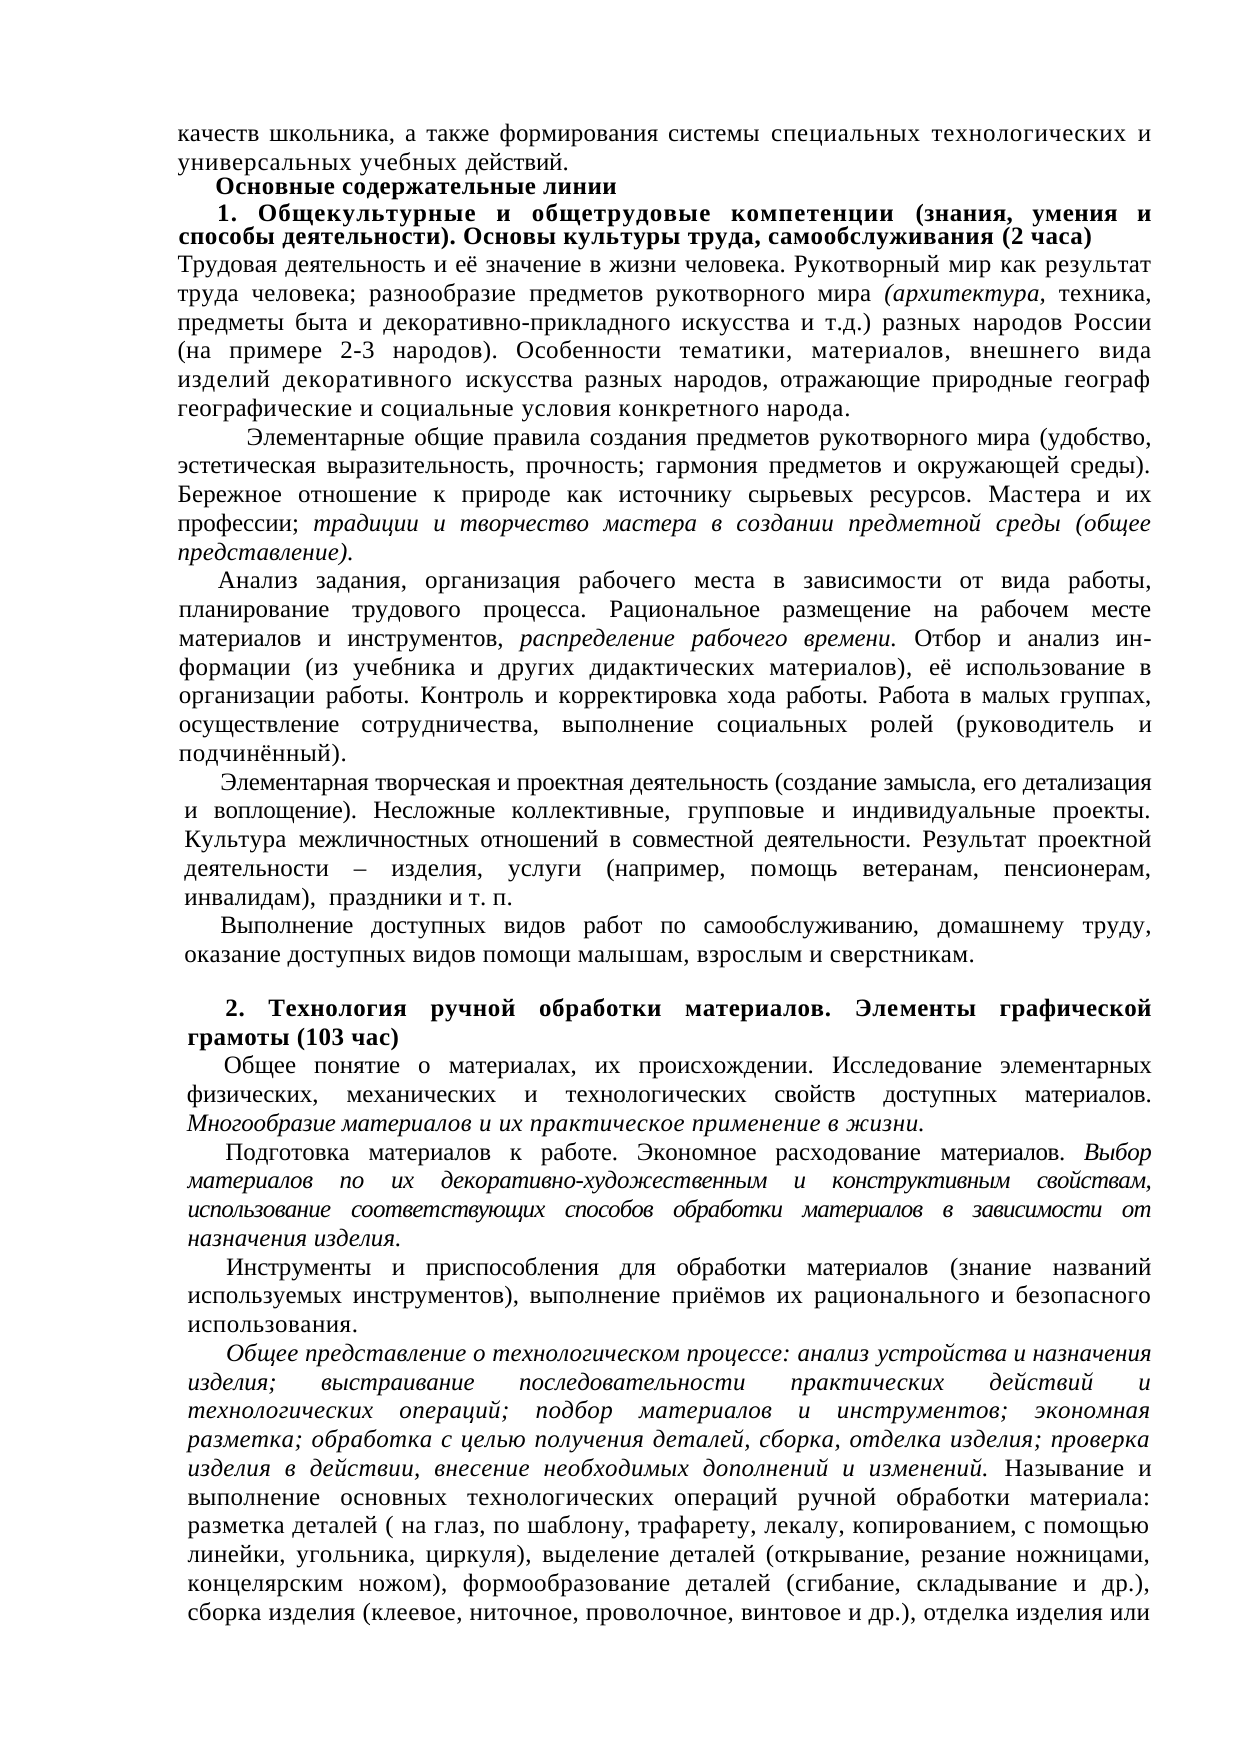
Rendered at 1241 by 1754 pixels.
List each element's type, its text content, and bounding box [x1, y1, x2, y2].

text Общее понятие о материалах, их происхождении. Исследование элементарных физических, механических и технологических свойств доступных материалов. Многообразие материалов и их практическое применение в жизни. [187, 1051, 1152, 1137]
text Элементарная творческая и проектная деятельность (создание замысла, его детализация и воплощение). Несложные коллективные, групповые и индивидуальные проекты. Культура межличностных отношений в совместной деятельности. Результат проектной деятельности – изделия, услуги (например, помощь ветеранам, пенсионерам, инвалидам), праздники и т. п. [184, 767, 1152, 911]
text Анализ задания, организация рабочего места в зависимости от вида работы, планирование трудового процесса. Рациональное размещение на рабочем месте материалов и инструментов, распределение рабочего времени. Отбор и анализ информации (из учебника и других дидактических материалов), её использование в организации работы. Контроль и корректировка хода работы. Работа в малых группах, осуществление сотрудничества, выполнение социальных ролей (руководитель и подчинённый). [179, 566, 1152, 767]
text 2. Технология ручной обработки материалов. Элементы графической грамоты (103 час) [187, 993, 1152, 1051]
text Выполнение доступных видов работ по самообслуживанию, домашнему труду, оказание доступных видов помощи малышам, взрослым и сверстникам. [184, 911, 1152, 968]
text Основные содержательные линии [215, 176, 1152, 199]
text Элементарные общие правила создания предметов рукотворного мира (удобство, эстетическая выразительность, прочность; гармония предметов и окружающей среды). Бережное отношение к природе как источнику сырьевых ресурсов. Мастера и их профессии; традиции и творчество мастера в создании предметной среды (общее представление). [177, 422, 1152, 566]
text Инструменты и приспособления для обработки материалов (знание названий используемых инструментов), выполнение приёмов их рационального и безопасного использования. [187, 1252, 1152, 1338]
text 1. Общекультурные и общетрудовые компетенции (знания, умения и способы деятельности). Основы культуры труда, самообслуживания (2 часа) [178, 202, 1152, 249]
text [177, 118, 1152, 176]
text Трудовая деятельность и её значение в жизни человека. Рукотворный мир как результат труда человека; разнообразие предметов рукотворного мира (архитектура, техника, предметы быта и декоративно-прикладного искусства и т.д.) разных народов России (на примере 2-3 народов). Особенности тематики, материалов, внешнего вида изделий декоративного искусства разных народов, отражающие природные географ географические и социальные условия конкретного народа. [177, 249, 1152, 422]
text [187, 1338, 1152, 1626]
text Подготовка материалов к работе. Экономное расходование материалов. Выбор материалов по их декоративно-художественным и конструктивным свойствам, использование соответствующих способов обработки материалов в зависимости от назначения изделия. [187, 1137, 1152, 1252]
